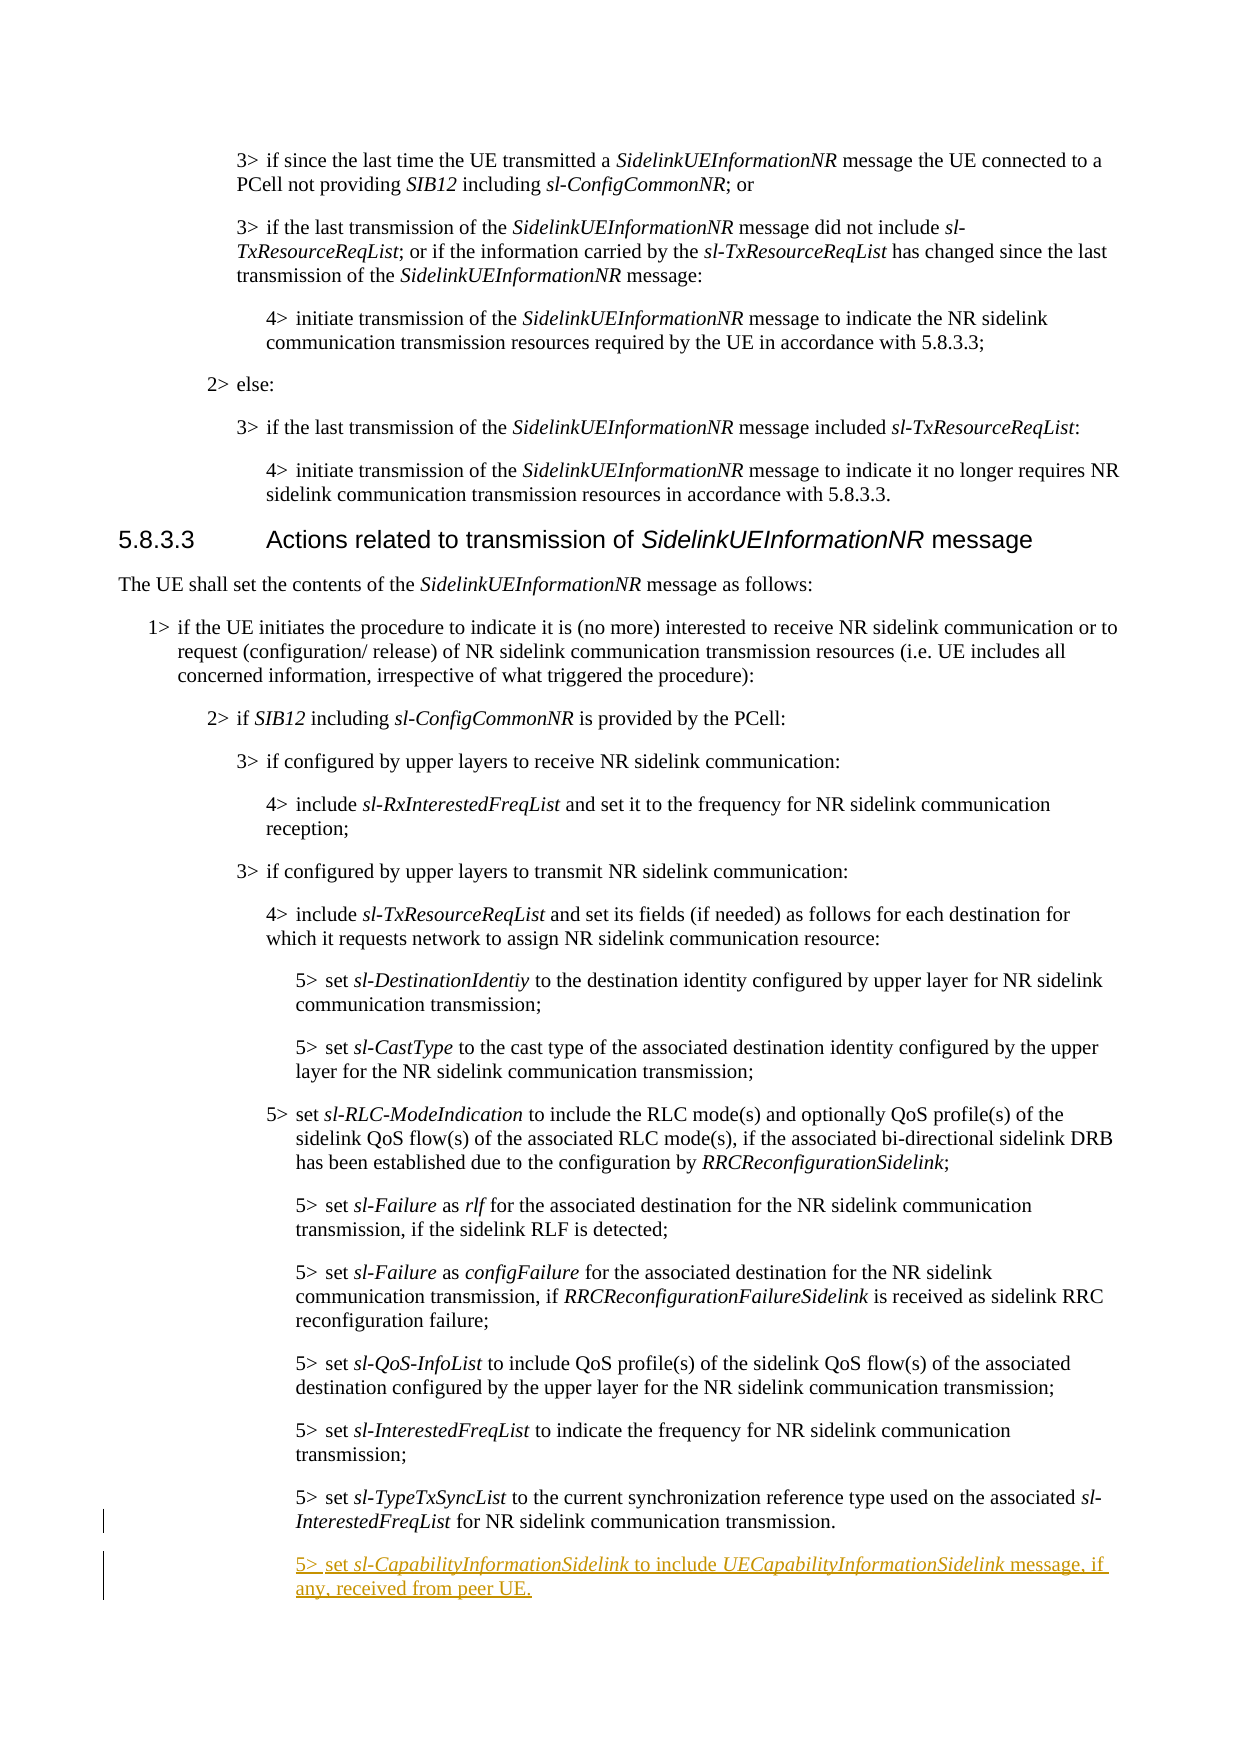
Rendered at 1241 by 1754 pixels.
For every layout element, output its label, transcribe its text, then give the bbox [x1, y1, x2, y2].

text 1> if the UE initiates the procedure to indicate it is (no more) interested to receive NR sidelink communication or to request (configuration/ release) of NR sidelink communication transmission resources (i.e. UE includes all concerned information, irrespective of what triggered the procedure): [148, 615, 1122, 687]
text 4> initiate transmission of the SidelinkUEInformationNR message to indicate the NR sidelink communication transmission resources required by the UE in accordance with 5.8.3.3; [266, 306, 1122, 354]
text 5> set sl-QoS-InfoList to include QoS profile(s) of the sidelink QoS flow(s) of the associated destination configured by the upper layer for the NR sidelink communication transmission; [295, 1351, 1122, 1399]
subtitle 5.8.3.3 Actions related to transmission of SidelinkUEInformationNR message [118, 525, 1122, 554]
text 4> include sl-RxInterestedFreqList and set it to the frequency for NR sidelink communication reception; [266, 792, 1122, 840]
text 5> set sl-TypeTxSyncList to the current synchronization reference type used on the associated sl-InterestedFreqList for NR sidelink communication transmission. [295, 1484, 1122, 1533]
text 5> set sl-InterestedFreqList to indicate the frequency for NR sidelink communication transmission; [295, 1418, 1122, 1466]
text 2> if SIB12 including sl-ConfigCommonNR is provided by the PCell: [207, 706, 1122, 730]
text 3> if since the last time the UE transmitted a SidelinkUEInformationNR message the UE connected to a PCell not providing SIB12 including sl-ConfigCommonNR; or [236, 148, 1122, 196]
text 5> set sl-Failure as rlf for the associated destination for the NR sidelink communication transmission, if the sidelink RLF is detected; [295, 1193, 1122, 1241]
text 3> if the last transmission of the SidelinkUEInformationNR message included sl-TxResourceReqList: [236, 415, 1122, 439]
text 3> if configured by upper layers to transmit NR sidelink communication: [236, 859, 1122, 883]
text 5> set sl-RLC-ModeIndication to include the RLC mode(s) and optionally QoS profile(s) of the sidelink QoS flow(s) of the associated RLC mode(s), if the associated bi-directional sidelink DRB has been established due to the configuration by RRCReconfigurationSidelink; [266, 1102, 1122, 1174]
text 5> set sl-DestinationIdentiy to the destination identity configured by upper layer for NR sidelink communication transmission; [295, 968, 1122, 1016]
text 4> include sl-TxResourceReqList and set its fields (if needed) as follows for each destination for which it requests network to assign NR sidelink communication resource: [266, 901, 1122, 949]
text 4> initiate transmission of the SidelinkUEInformationNR message to indicate it no longer requires NR sidelink communication transmission resources in accordance with 5.8.3.3. [266, 458, 1122, 506]
text 2> else: [207, 372, 1122, 396]
text 5> set sl-Failure as configFailure for the associated destination for the NR sidelink communication transmission, if RRCReconfigurationFailureSidelink is received as sidelink RRC reconfiguration failure; [295, 1260, 1122, 1332]
text 3> if the last transmission of the SidelinkUEInformationNR message did not include sl-TxResourceReqList; or if the information carried by the sl-TxResourceReqList has changed since the last transmission of the SidelinkUEInformationNR message: [236, 214, 1122, 287]
text 5> set sl-CastType to the cast type of the associated destination identity configured by the upper layer for the NR sidelink communication transmission; [295, 1035, 1122, 1083]
text 3> if configured by upper layers to receive NR sidelink communication: [236, 749, 1122, 773]
text The UE shall set the contents of the SidelinkUEInformationNR message as follows: [118, 572, 1122, 596]
